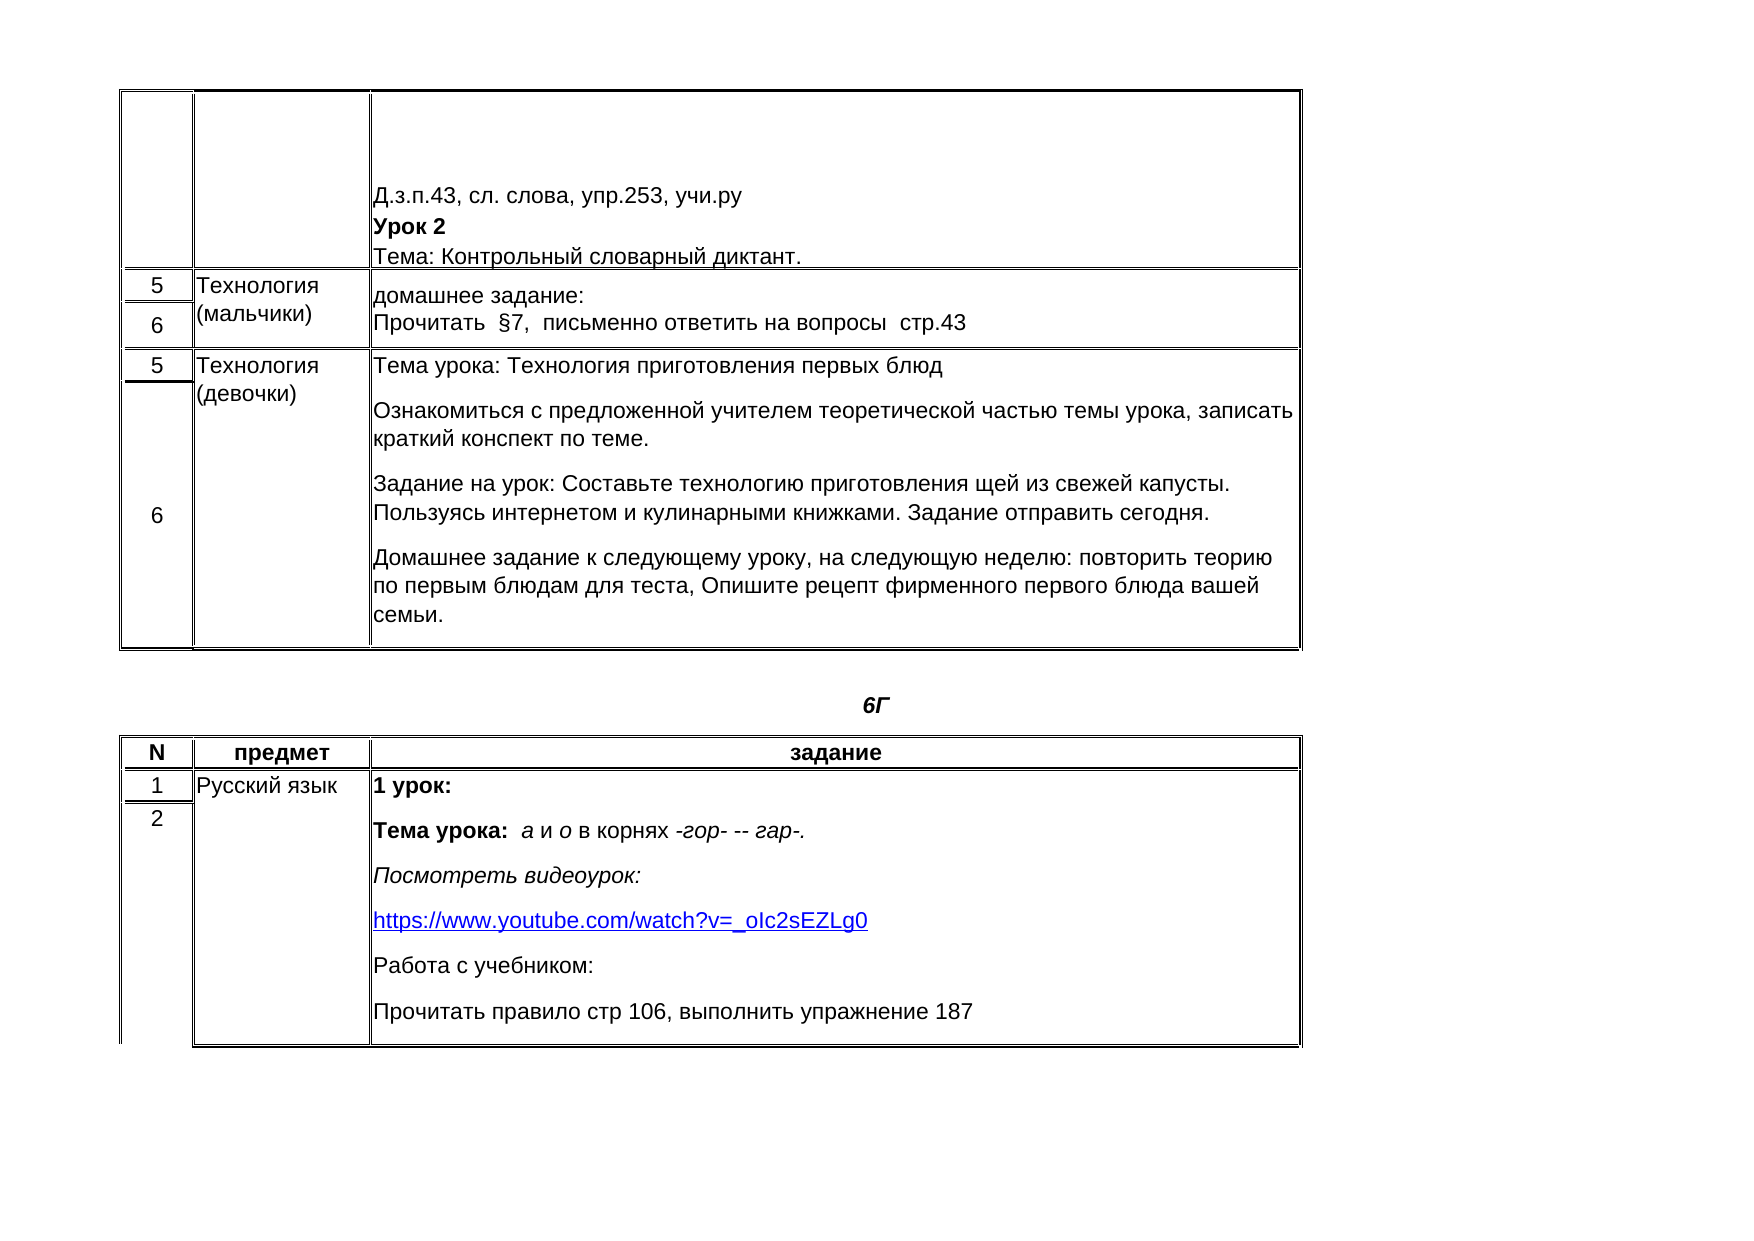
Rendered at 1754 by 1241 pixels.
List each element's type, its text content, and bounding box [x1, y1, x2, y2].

table_cell 1 урок: Тема урока: а и о в корнях -гор- -- гар-. Посмотреть видеоурок: https://www.youtube.com/watch?v=_oIc2sEZLg0 Работа с учебником: Прочитать правило стр 106, выполнить упражнение 187 Домашняя работа Выучить правило № 27, Упр 190 2 урок: Тема урока: а и о в корнях -зор- - - зар-. Работа с учебником: Рассмотреть таблицу стр. 108, сформулировать правило. Выполнить упражнение 192,193 Домашнее задание Упр. 196 [372, 767, 1300, 1044]
table_cell Тема урока: Технология приготовления первых блюд Ознакомиться с предложенной учителем теоретической частью темы урока, записать краткий конспект по теме. Задание на урок: Составьте технологию приготовления щей из свежей капусты. Пользуясь интернетом и кулинарными книжками. Задание отправить сегодня. Домашнее задание к следующему уроку, на следующую неделю: повторить теорию по первым блюдам для теста, Опишите рецепт фирменного первого блюда вашей семьи. [371, 347, 1301, 647]
table_cell 5 [120, 267, 193, 300]
table_cell Технология (девочки) [194, 350, 371, 647]
table_header предмет [194, 738, 371, 767]
table_cell 6 [120, 380, 193, 647]
table_header задание [371, 738, 1299, 767]
table_cell домашнее задание: Прочитать §7, письменно ответить на вопросы стр.43 [372, 267, 1301, 347]
table_cell 2 [122, 800, 192, 1044]
table_cell 4 [122, 92, 193, 267]
text 6Г [118, 692, 1636, 719]
table_header N [122, 738, 193, 767]
table_cell 5 [122, 347, 192, 379]
table_cell Технология (мальчики) [195, 270, 369, 347]
table_cell Русский язык [195, 771, 369, 1044]
table_cell 1 [122, 767, 192, 800]
table_cell 6 [120, 300, 193, 347]
